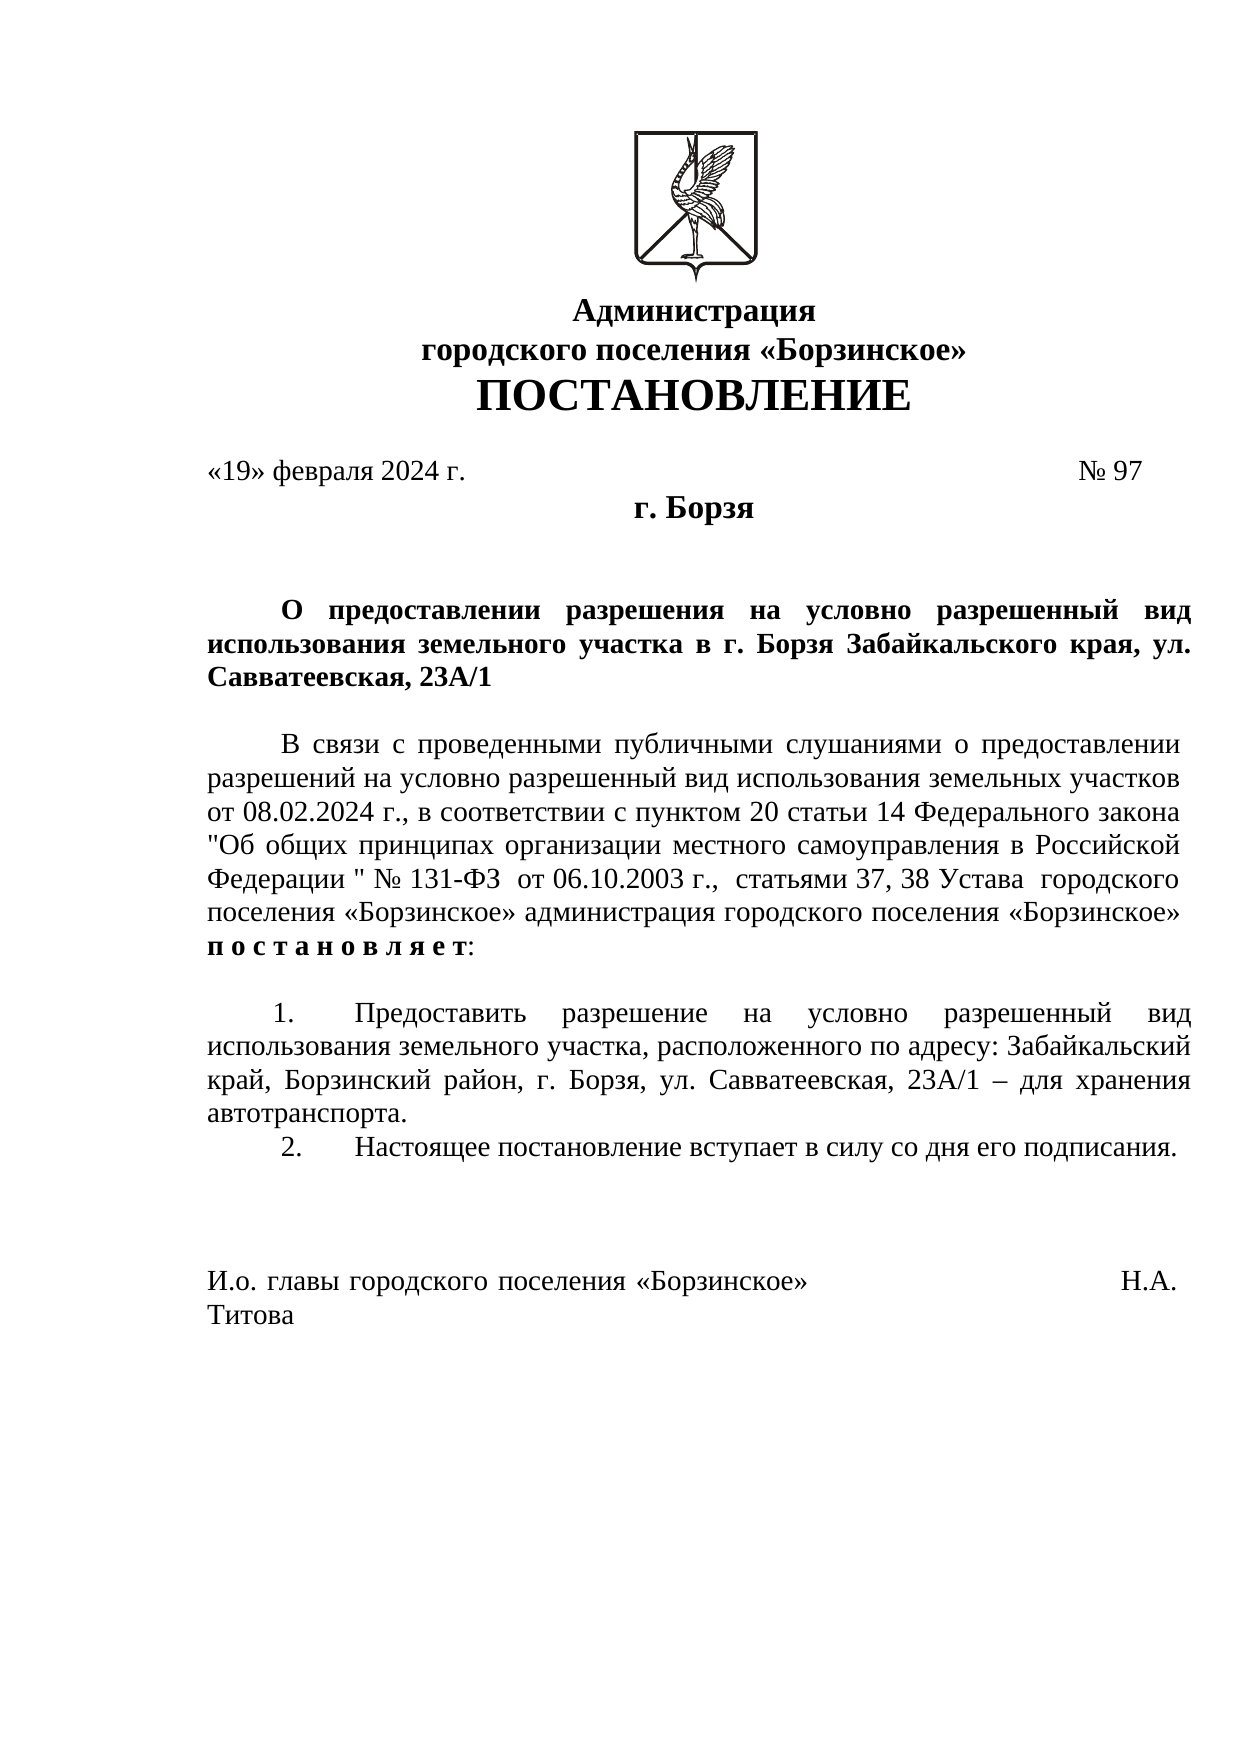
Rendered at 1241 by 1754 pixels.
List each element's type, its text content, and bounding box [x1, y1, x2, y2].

text г. Борзя [207, 487, 1181, 525]
text ПОСТАНОВЛЕНИЕ [207, 367, 1181, 420]
text «19» февраля 2024 г. № 97 [207, 453, 1181, 487]
text городского поселения «Борзинское» [207, 329, 1181, 367]
text Администрация [207, 291, 1181, 329]
subtitle О предоставлении разрешения на условно разрешенный вид использования земельного участка в г. Борзя Забайкальского края, ул. Савватеевская, 23А/1 [207, 592, 1192, 693]
text В связи с проведенными публичными слушаниями о предоставлении разрешений на условно разрешенный вид использования земельных участков от 08.02.2024 г., в соответствии с пунктом 20 статьи 14 Федерального закона "Об общих принципах организации местного самоуправления в Российской Федерации " № 131-ФЗ от 06.10.2003 г., статьями 37, 38 Устава городского поселения «Борзинское» администрация городского поселения «Борзинское» п о с т а н о в л я е т: [207, 727, 1181, 961]
text И.о. главы городского поселения «Борзинское» Н.А. Титова [207, 1263, 1181, 1330]
subtitle Предоставить разрешение на условно разрешенный вид использования земельного участка, расположенного по адресу: Забайкальский край, Борзинский район, г. Борзя, ул. Савватеевская, 23А/1 – для хранения автотранспорта. [207, 995, 1192, 1129]
list Настоящее постановление вступает в силу со дня его подписания. [207, 1129, 1181, 1163]
